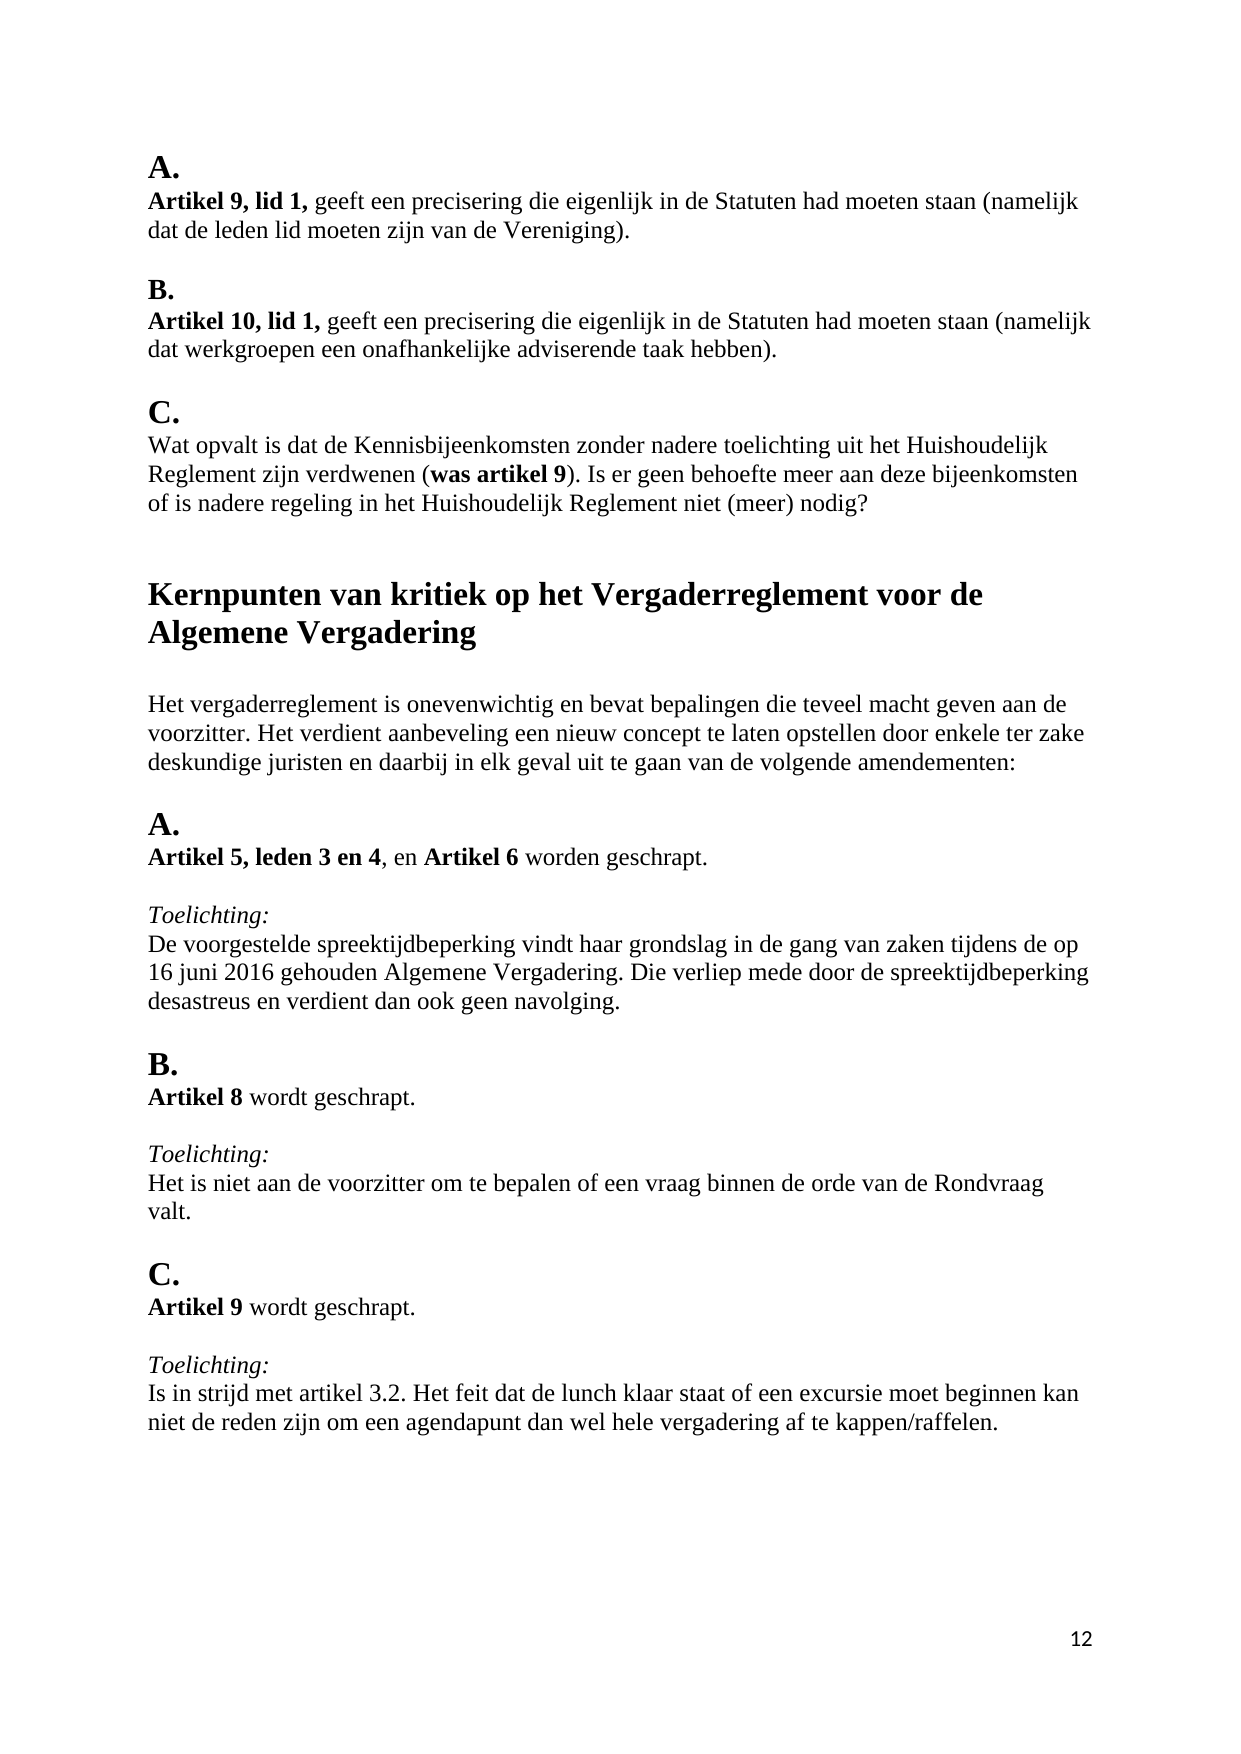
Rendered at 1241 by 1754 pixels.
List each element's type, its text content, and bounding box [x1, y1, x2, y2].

text Artikel 9, lid 1, geeft een precisering die eigenlijk in de Statuten had moeten staan (namelijk dat de leden lid moeten zijn van de Vereniging). [148, 186, 1092, 243]
text C. [148, 1254, 1092, 1292]
text Artikel 5, leden 3 en 4, en Artikel 6 worden geschrapt. [148, 842, 1092, 871]
text Het is niet aan de voorzitter om te bepalen of een vraag binnen de orde van de Rondvraag valt. [148, 1168, 1092, 1225]
text Wat opvalt is dat de Kennisbijeenkomsten zonder nadere toelichting uit het Huishoudelijk Reglement zijn verdwenen (was artikel 9). Is er geen behoefte meer aan deze bijeenkomsten of is nadere regeling in het Huishoudelijk Reglement niet (meer) nodig? [148, 430, 1092, 517]
text Toelichting: [148, 1350, 1092, 1378]
text B. [148, 272, 1092, 306]
text De voorgestelde spreektijdbeperking vindt haar grondslag in de gang van zaken tijdens de op 16 juni 2016 gehouden Algemene Vergadering. Die verliep mede door de spreektijdbeperking desastreus en verdient dan ook geen navolging. [148, 929, 1092, 1015]
text Artikel 9 wordt geschrapt. [148, 1292, 1092, 1321]
text B. [148, 1044, 1092, 1082]
text Toelichting: [148, 900, 1092, 929]
text Kernpunten van kritiek op het Vergaderreglement voor de Algemene Vergadering [148, 574, 1092, 651]
text Is in strijd met artikel 3.2. Het feit dat de lunch klaar staat of een excursie moet beginnen kan niet de reden zijn om een agendapunt dan wel hele vergadering af te kappen/raffelen. [148, 1378, 1092, 1436]
text A. [148, 148, 1092, 186]
text Artikel 10, lid 1, geeft een precisering die eigenlijk in de Statuten had moeten staan (namelijk dat werkgroepen een onafhankelijke adviserende taak hebben). [148, 306, 1092, 363]
text Artikel 8 wordt geschrapt. [148, 1082, 1092, 1111]
text Toelichting: [148, 1139, 1092, 1168]
text Het vergaderreglement is onevenwichtig en bevat bepalingen die teveel macht geven aan de voorzitter. Het verdient aanbeveling een nieuw concept te laten opstellen door enkele ter zake deskundige juristen en daarbij in elk geval uit te gaan van de volgende amendementen: [148, 689, 1092, 775]
text A. [148, 804, 1092, 842]
text C. [148, 392, 1092, 430]
